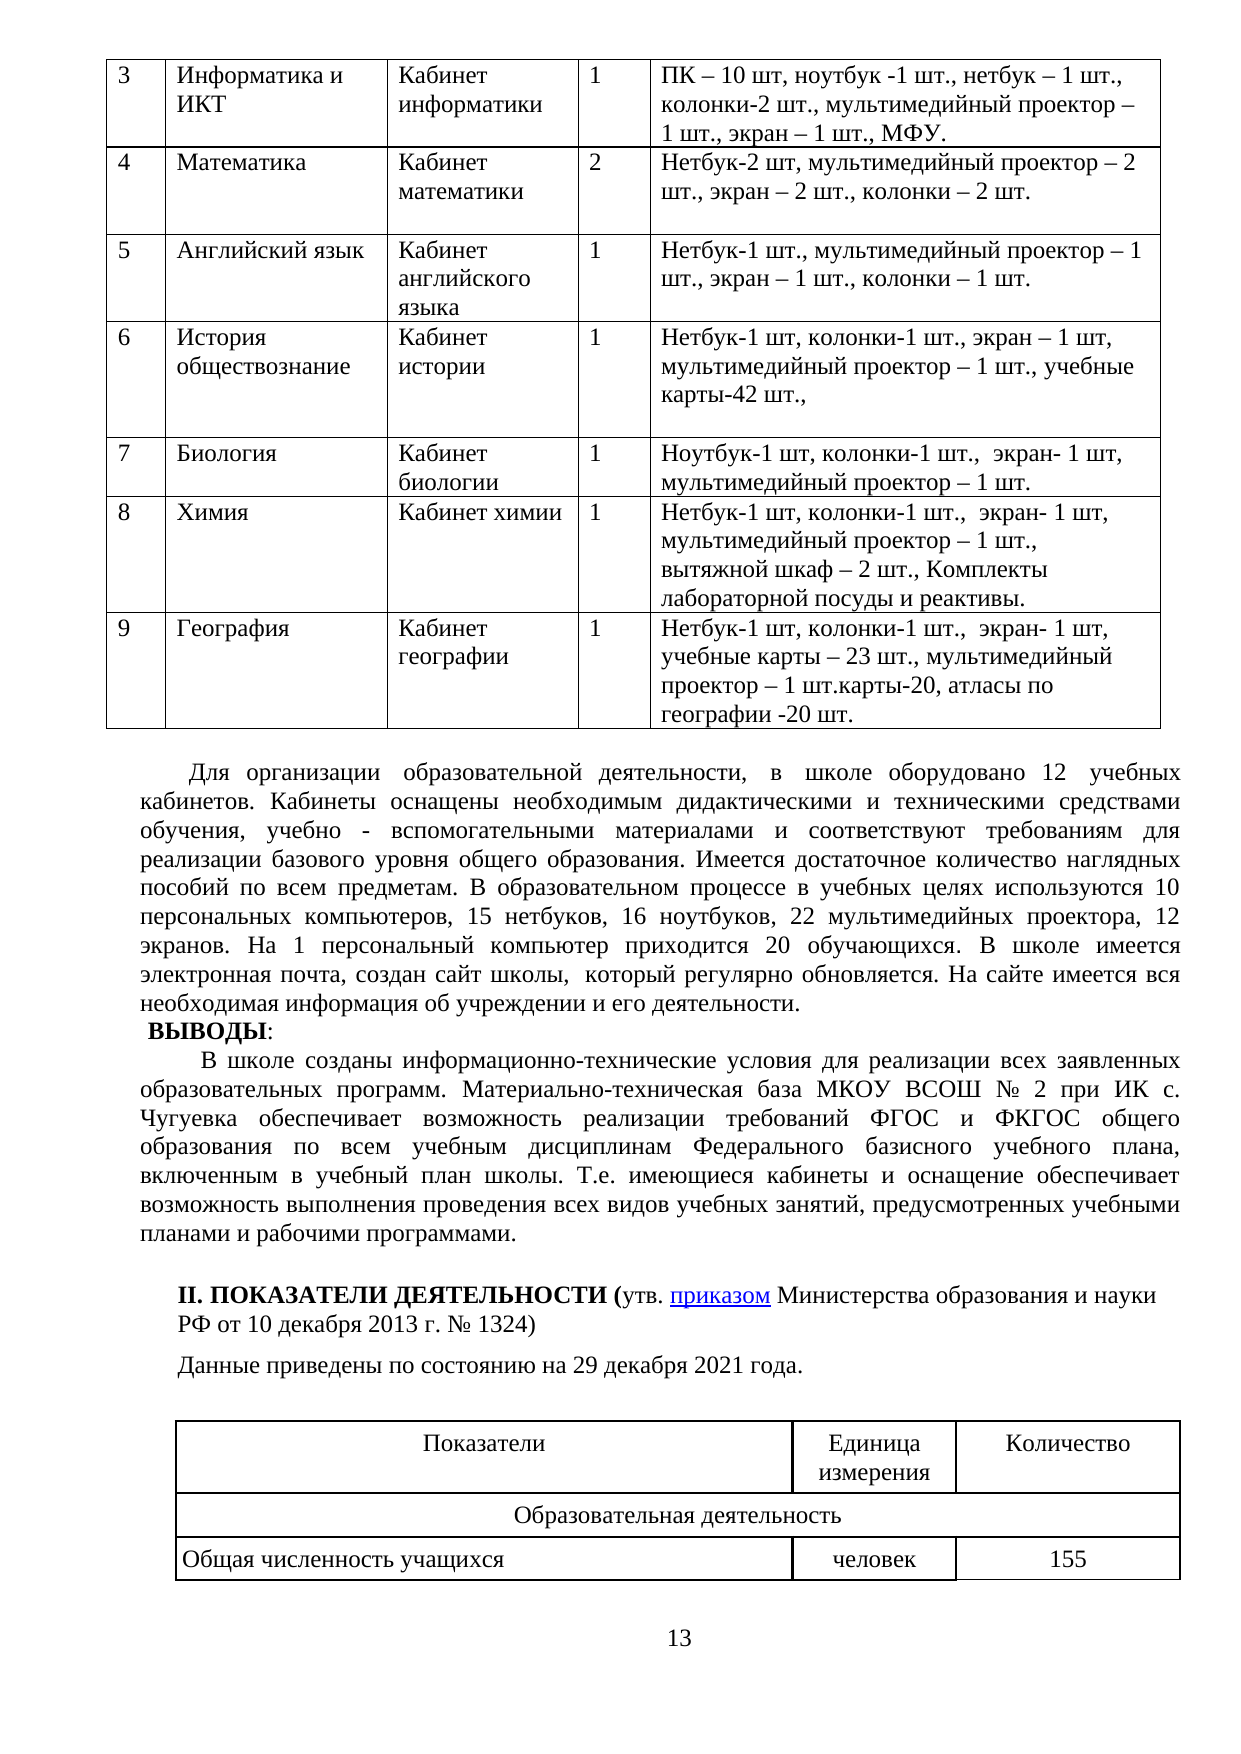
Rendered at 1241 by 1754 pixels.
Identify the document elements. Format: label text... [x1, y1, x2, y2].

table_cell Образовательная деятельность [177, 1494, 1179, 1536]
text Для организации образовательной деятельности, в школе оборудовано 12 учебных кабинетов. Кабинеты оснащены необходимым дидактическими и техническими средствами обучения, учебно - вспомогательными материалами и соответствуют требованиям для реализации базового уровня общего образования. Имеется достаточное количество наглядных пособий по всем предметам. В образовательном процессе в учебных целях используются 10 персональных компьютеров, 15 нетбуков, 16 ноутбуков, 22 мультимедийных проектора, 12 экранов. На 1 персональный компьютер приходится 20 обучающихся. В школе имеется электронная почта, создан сайт школы, который регулярно обновляется. На сайте имеется вся необходимая информация об учреждении и его деятельности. [140, 757, 1181, 1016]
table_cell Кабинет химии [388, 497, 578, 612]
table_cell 1 [579, 235, 650, 321]
table_cell 5 [107, 235, 165, 321]
table_cell Химия [166, 497, 387, 612]
table_cell 4 [107, 148, 165, 234]
table_cell Нетбук-1 шт., мультимедийный проектор – 1 шт., экран – 1 шт., колонки – 1 шт. [651, 235, 1160, 321]
table_cell Математика [166, 148, 387, 234]
table_cell 1 [579, 438, 650, 496]
table_cell История обществознание [166, 322, 387, 437]
table_cell 1 [579, 322, 650, 437]
table_header Показатели [177, 1422, 791, 1492]
table_cell Общая численность учащихся [177, 1538, 791, 1579]
text Данные приведены по состоянию на 29 декабря 2021 года. [177, 1350, 1181, 1379]
table_cell 1 [579, 497, 650, 612]
table_cell Нетбук-1 шт, колонки-1 шт., экран – 1 шт, мультимедийный проектор – 1 шт., учебные карты-42 шт., [651, 322, 1160, 437]
table_cell Английский язык [166, 235, 387, 321]
table_cell 155 [957, 1538, 1179, 1579]
table_cell ПК – 10 шт, ноутбук -1 шт., нетбук – 1 шт., колонки-2 шт., мультимедийный проектор – 1 шт., экран – 1 шт., МФУ. [651, 60, 1160, 146]
table_cell 1 [579, 613, 650, 728]
table_cell Биология [166, 438, 387, 496]
table_cell Нетбук-1 шт, колонки-1 шт., экран- 1 шт, мультимедийный проектор – 1 шт., вытяжной шкаф – 2 шт., Комплекты лабораторной посуды и реактивы. [651, 497, 1160, 612]
table_header Количество [957, 1422, 1179, 1492]
text В школе созданы информационно-технические условия для реализации всех заявленных образовательных программ. Материально-техническая база МКОУ ВСОШ № 2 при ИК с. Чугуевка обеспечивает возможность реализации требований ФГОС и ФКГОС общего образования по всем учебным дисциплинам Федерального базисного учебного плана, включенным в учебный план школы. Т.е. имеющиеся кабинеты и оснащение обеспечивает возможность выполнения проведения всех видов учебных занятий, предусмотренных учебными планами и рабочими программами. [140, 1045, 1181, 1246]
table_cell Нетбук-2 шт, мультимедийный проектор – 2 шт., экран – 2 шт., колонки – 2 шт. [651, 148, 1160, 234]
table_cell Кабинет географии [388, 613, 578, 728]
table_cell человек [794, 1538, 955, 1579]
table_cell Кабинет английского языка [388, 235, 578, 321]
table_cell Кабинет биологии [388, 438, 578, 496]
table_cell 2 [579, 148, 650, 234]
table_cell Кабинет истории [388, 322, 578, 437]
table_cell Ноутбук-1 шт, колонки-1 шт., экран- 1 шт, мультимедийный проектор – 1 шт. [651, 438, 1160, 496]
table_cell Кабинет математики [388, 148, 578, 234]
table_cell География [166, 613, 387, 728]
table_cell 8 [107, 497, 165, 612]
table_cell Нетбук-1 шт, колонки-1 шт., экран- 1 шт, учебные карты – 23 шт., мультимедийный проектор – 1 шт.карты-20, атласы по географии -20 шт. [651, 613, 1160, 728]
table_cell Кабинет информатики [388, 60, 578, 146]
table_header Единица измерения [794, 1422, 955, 1492]
table_cell 9 [107, 613, 165, 728]
text II. ПОКАЗАТЕЛИ ДЕЯТЕЛЬНОСТИ (утв. приказом Министерства образования и науки РФ от 10 декабря 2013 г. № 1324) [177, 1280, 1181, 1338]
table_cell 6 [107, 322, 165, 437]
table_cell Информатика и ИКТ [166, 60, 387, 146]
table_cell 3 [107, 60, 165, 146]
table_cell 1 [579, 60, 650, 146]
table_cell 7 [107, 438, 165, 496]
text ВЫВОДЫ: [148, 1016, 1181, 1045]
